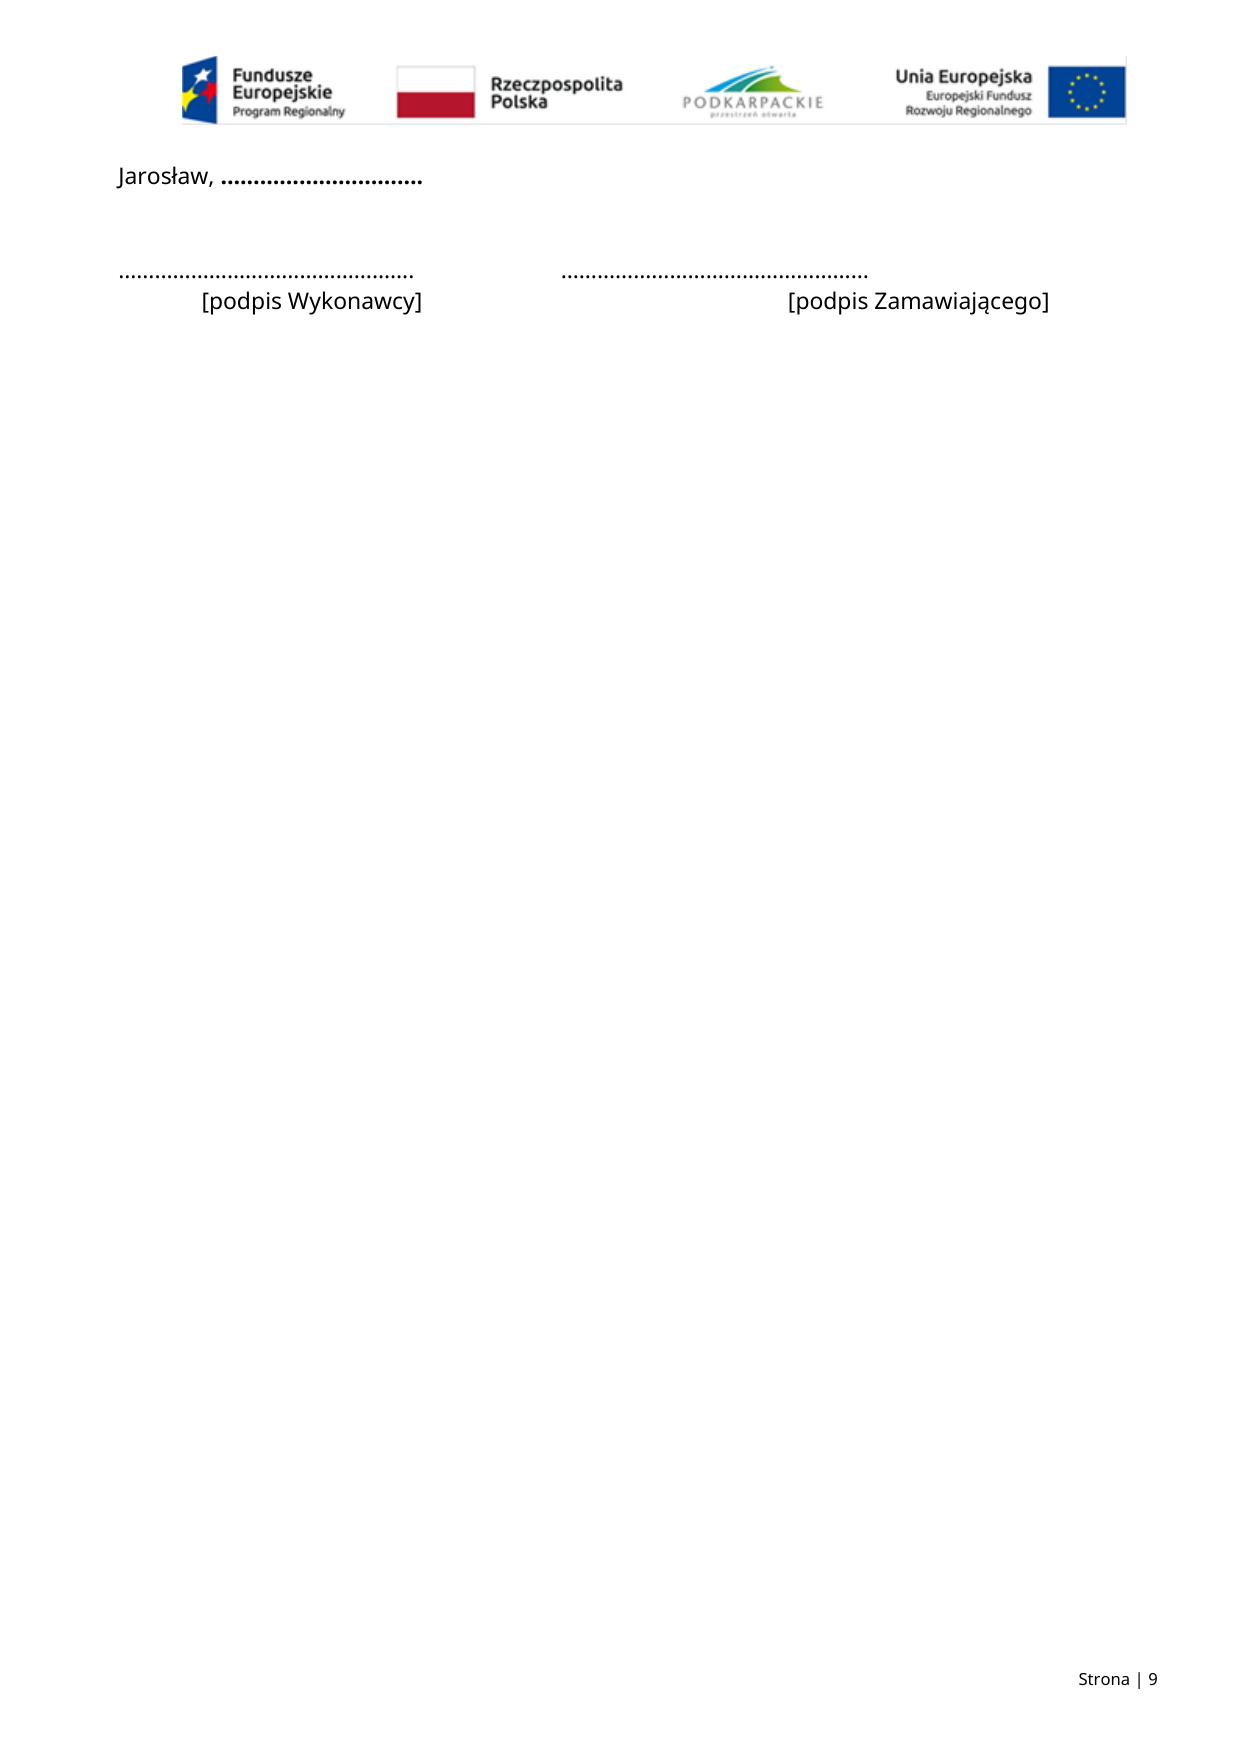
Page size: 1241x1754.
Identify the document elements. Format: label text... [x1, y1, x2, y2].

text Jarosław, …………………………. [118, 160, 1157, 191]
text [podpis Wykonawcy] [podpis Zamawiającego] [118, 285, 1157, 316]
text …………………………………………. …………………………………………… [118, 254, 1157, 285]
picture [182, 56, 1128, 126]
